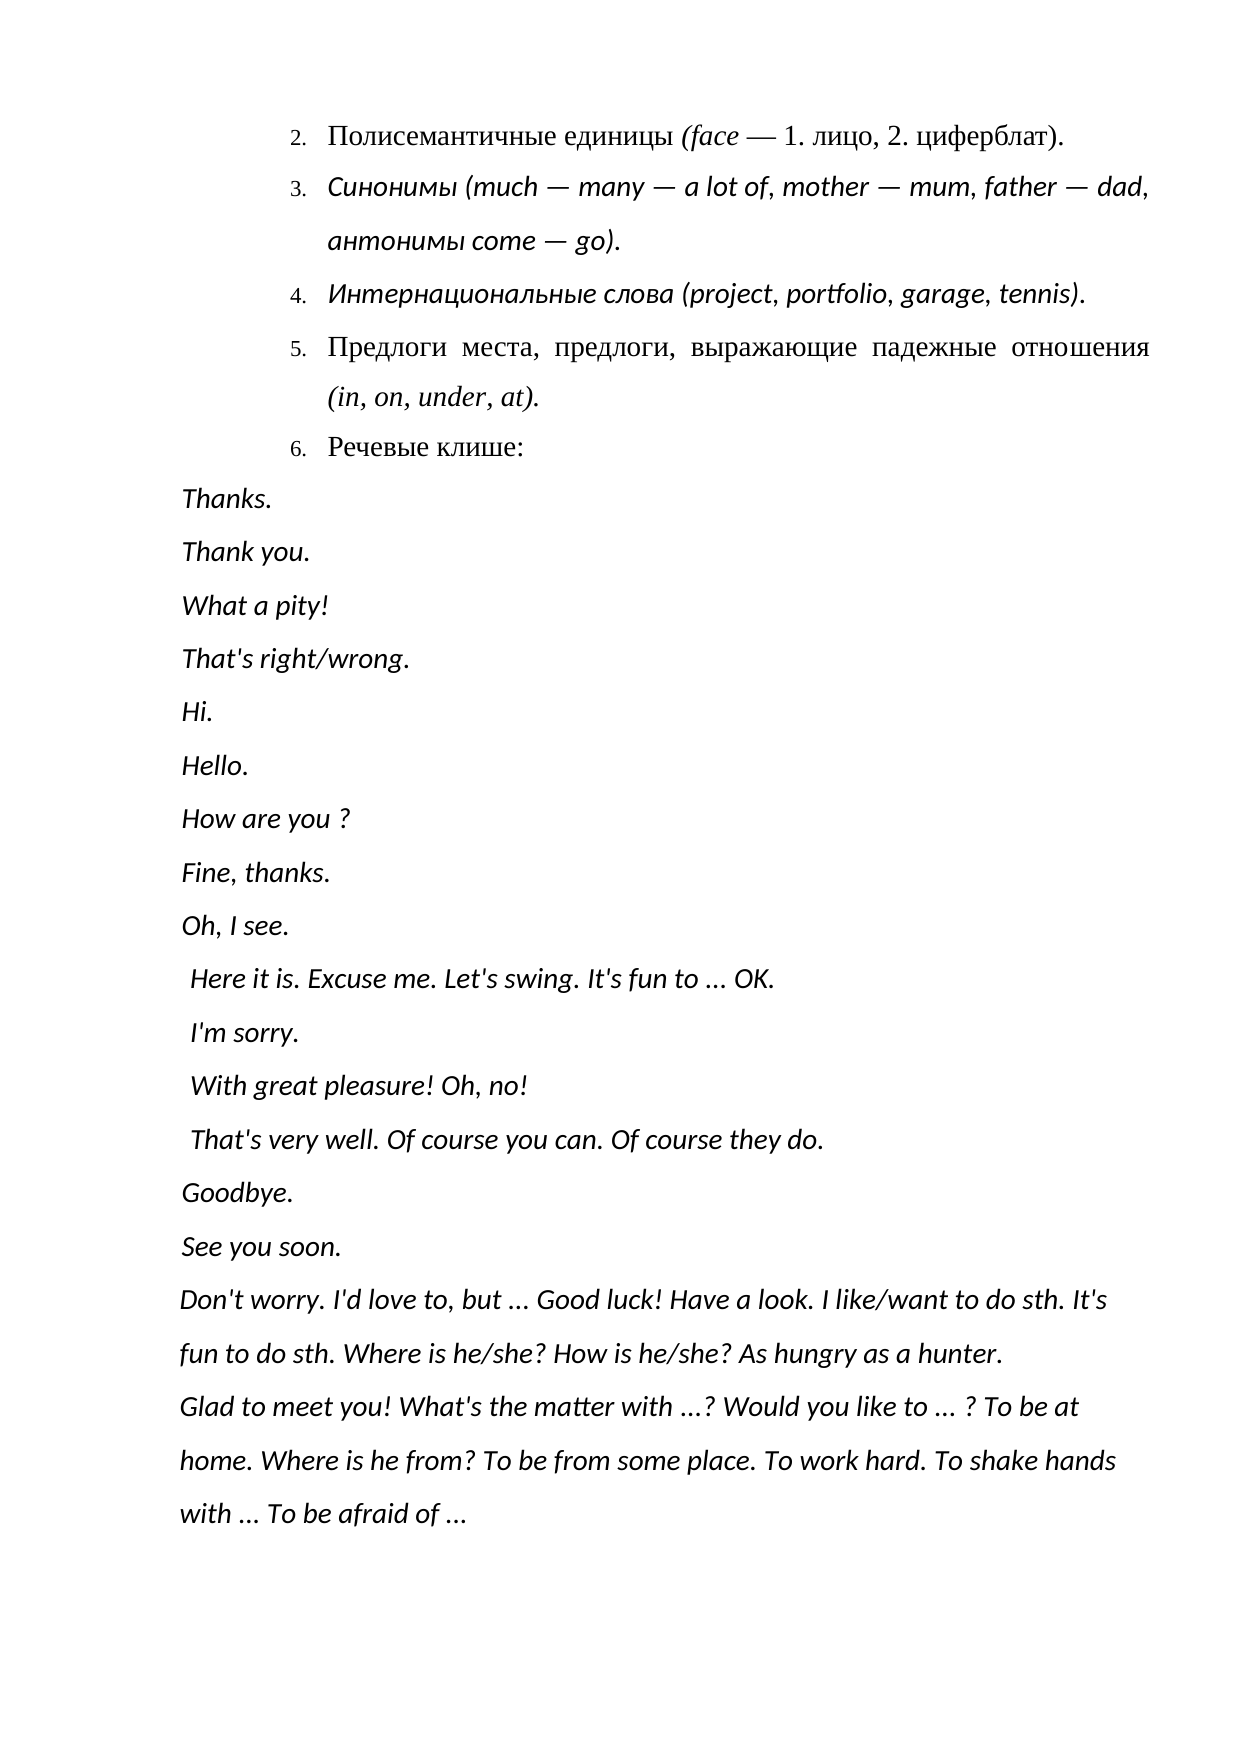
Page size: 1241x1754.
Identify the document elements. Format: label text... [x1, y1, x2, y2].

list Синонимы (much — many — a lot of, mother — mum, father — dad, антонимы come — go). [290, 168, 1149, 257]
text Oh, I see. [181, 907, 1152, 943]
text How are you ? [181, 800, 1152, 836]
text With great pleasure! Oh, no! [190, 1067, 1129, 1103]
text Fine, thanks. [181, 854, 1152, 889]
list Полисемантичные единицы (face — 1. лицо, 2. циферблат). [290, 118, 1152, 152]
text Thanks. [181, 480, 1152, 515]
text Glad to meet you! What's the matter with ...? Would you like to ... ? To be at home. Where is he from? To be from some place. To work hard. To shake hands with ... To be afraid of ... [179, 1388, 1152, 1531]
text Thank you. [181, 533, 1152, 569]
text Goodbye. [181, 1174, 1152, 1210]
text I'm sorry. [190, 1014, 1152, 1050]
text What a pity! [181, 587, 1152, 622]
text Hello. [181, 747, 1152, 782]
list Предлоги места, предлоги, выражающие падежные отношения (in, on, under, at). [290, 329, 1149, 413]
text See you soon. [181, 1228, 1152, 1263]
text That's right/wrong. [181, 640, 1152, 676]
list Речевые клише: [290, 429, 1152, 463]
text That's very well. Of course you can. Of course they do. [190, 1121, 1129, 1157]
list Интернациональные слова (project, portfolio, garage, tennis). [674, 275, 1149, 311]
text Here it is. Excuse me. Let's swing. It's fun to ... OK. [190, 961, 1062, 996]
text Don't worry. I'd love to, but ... Good luck! Have a look. I like/want to do sth. It's fun to do sth. Where is he/she? How is he/she? As hungry as a hunter. [179, 1281, 1152, 1370]
text Hi. [181, 693, 1152, 729]
